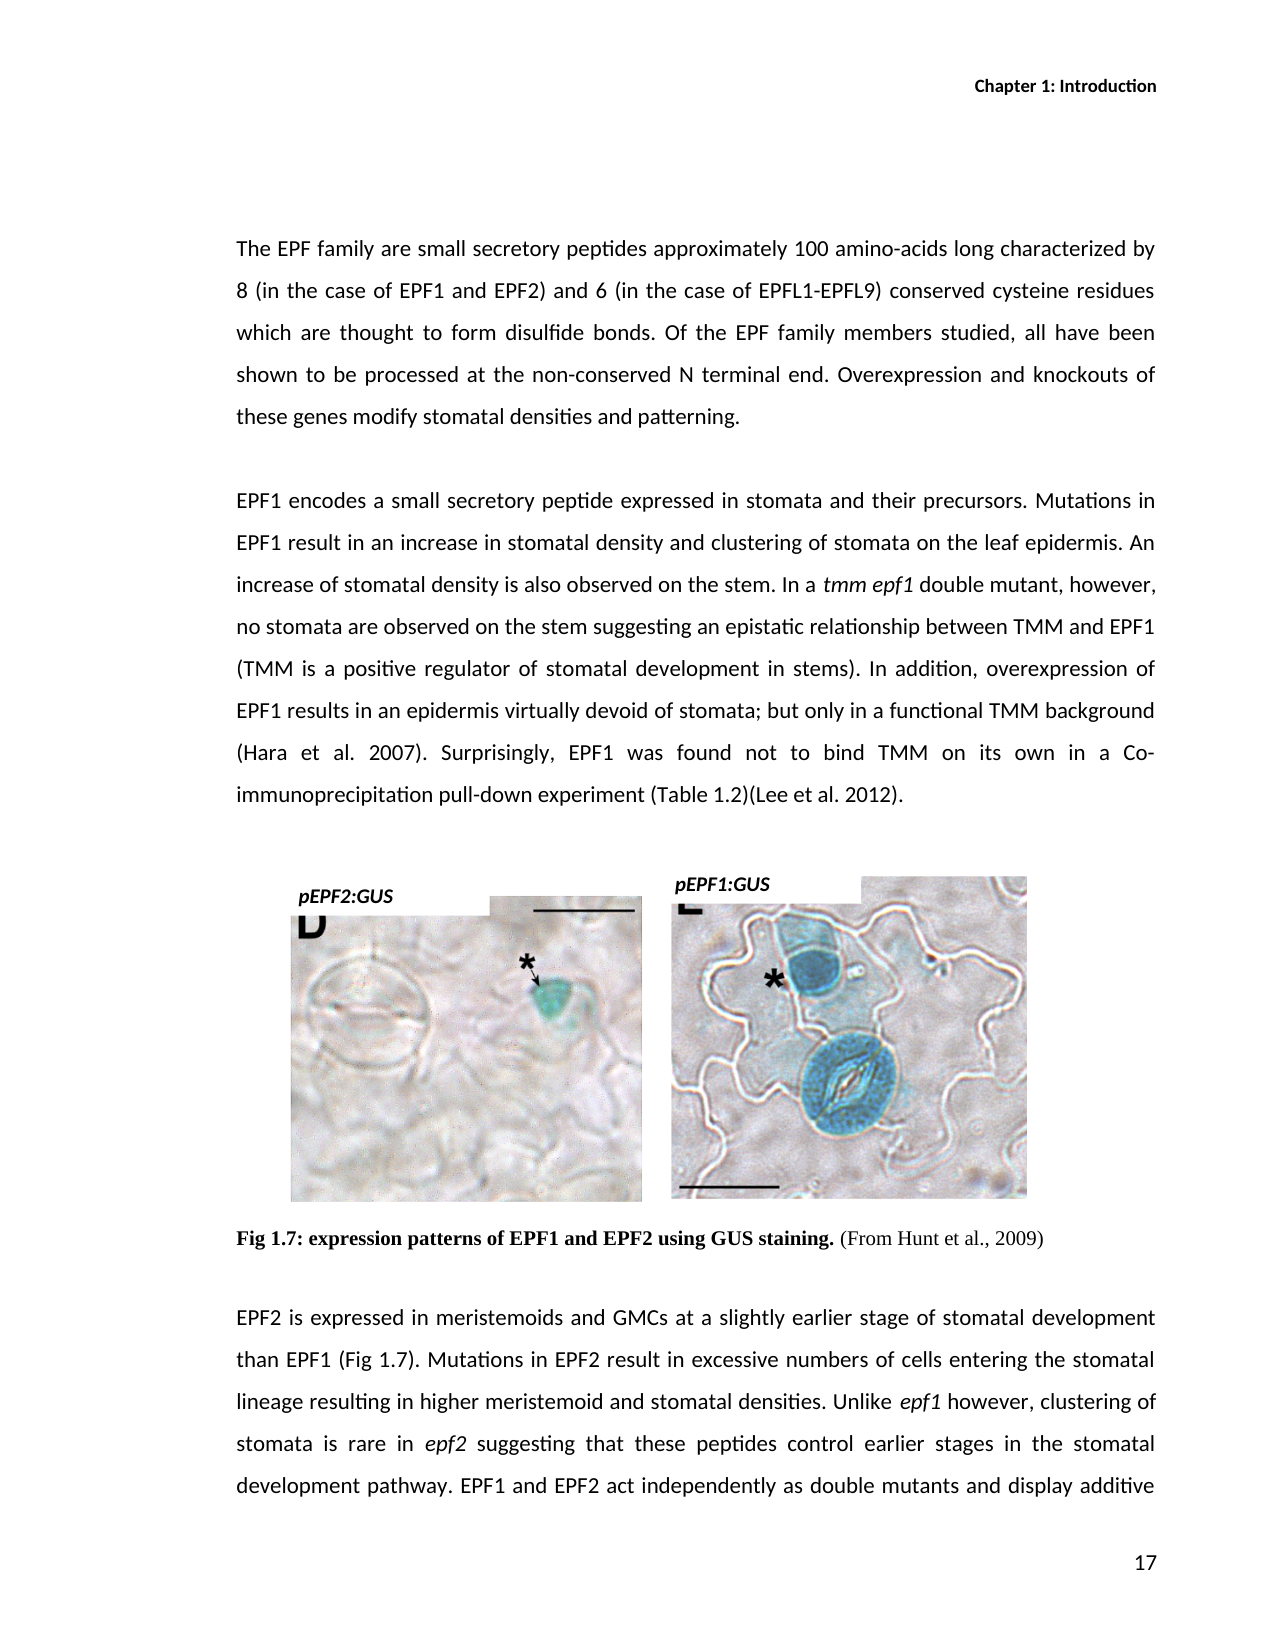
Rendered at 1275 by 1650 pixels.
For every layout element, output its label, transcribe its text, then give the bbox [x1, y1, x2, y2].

text EPF1 encodes a small secretory peptide expressed in stomata and their precursors. Mutations in EPF1 result in an increase in stomatal density and clustering of stomata on the leaf epidermis. An increase of stomatal density is also observed on the stem. In a tmm epf1 double mutant, however, no stomata are observed on the stem suggesting an epistatic relationship between TMM and EPF1 (TMM is a positive regulator of stomatal development in stems). In addition, overexpression of EPF1 results in an epidermis virtually devoid of stomata; but only in a functional TMM background (Hara et al. 2007). Surprisingly, EPF1 was found not to bind TMM on its own in a Co-immunoprecipitation pull-down experiment (Table 1.2)(Lee et al. 2012). [236, 486, 1157, 808]
text The EPF family are small secretory peptides approximately 100 amino-acids long characterized by 8 (in the case of EPF1 and EPF2) and 6 (in the case of EPFL1-EPFL9) conserved cysteine residues which are thought to form disulfide bonds. Of the EPF family members studied, all have been shown to be processed at the non-conserved N terminal end. Overexpression and knockouts of these genes modify stomatal densities and patterning. [236, 234, 1157, 430]
picture [660, 873, 1027, 1212]
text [236, 1303, 1157, 1499]
text Fig 1.7: expression patterns of EPF1 and EPF2 using GUS staining. (From Hunt et al., 2009) [236, 1225, 1157, 1249]
picture [276, 873, 656, 1212]
